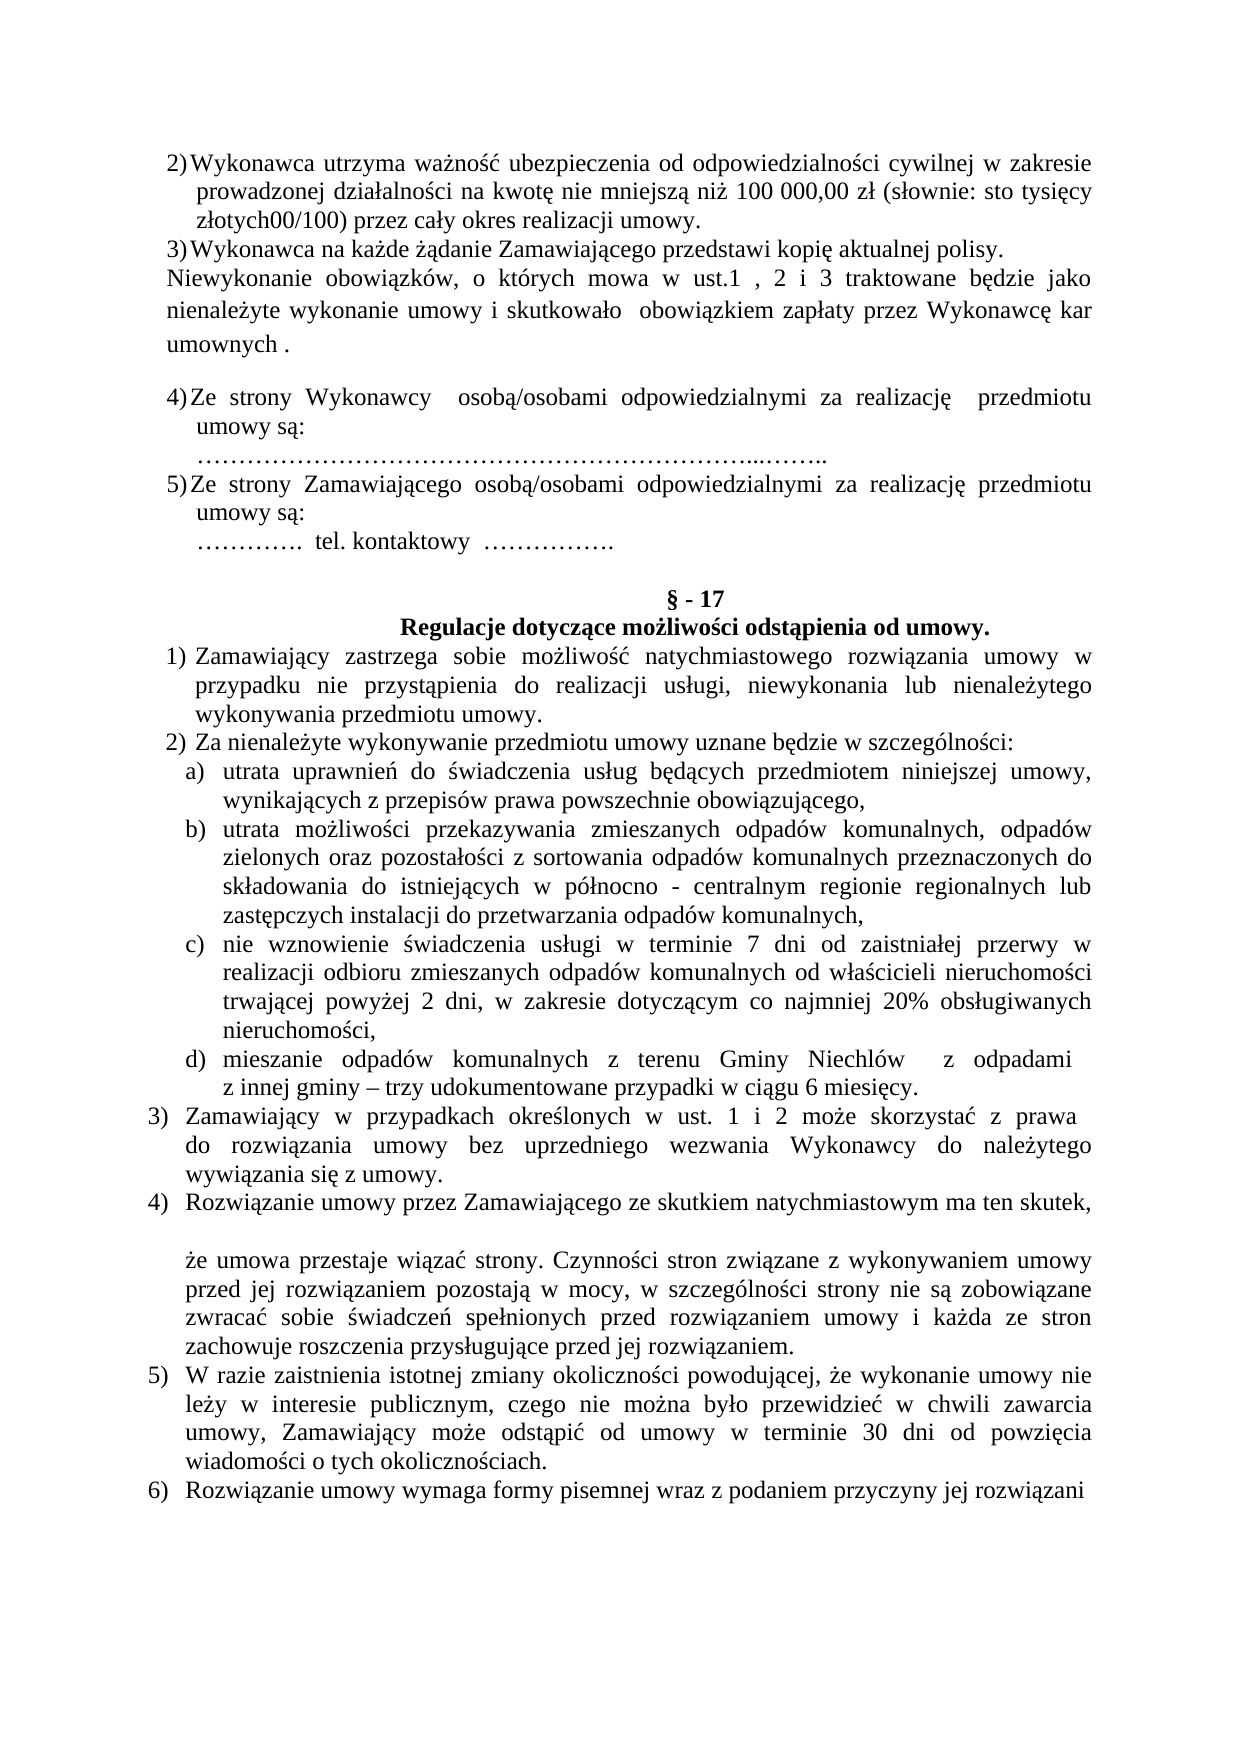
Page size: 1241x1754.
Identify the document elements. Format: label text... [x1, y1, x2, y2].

list Wykonawca na każde żądanie Zamawiającego przedstawi kopię aktualnej polisy. [166, 234, 1093, 263]
list nie wznowienie świadczenia usługi w terminie 7 dni od zaistniałej przerwy w realizacji odbioru zmieszanych odpadów komunalnych od właścicieli nieruchomości trwającej powyżej 2 dni, w zakresie dotyczącym co najmniej 20% obsługiwanych nieruchomości, [185, 929, 1093, 1044]
list Rozwiązanie umowy wymaga formy pisemnej wraz z podaniem przyczyny jej rozwiązani [148, 1475, 1093, 1504]
list Zamawiający zastrzega sobie możliwość natychmiastowego rozwiązania umowy w przypadku nie przystąpienia do realizacji usługi, niewykonania lub nienależytego wykonywania przedmiotu umowy. [165, 641, 1093, 727]
list Ze strony Wykonawcy osobą/osobami odpowiedzialnymi za realizację przedmiotu umowy są: [166, 382, 1093, 440]
list W razie zaistnienia istotnej zmiany okoliczności powodującej, że wykonanie umowy nie leży w interesie publicznym, czego nie można było przewidzieć w chwili zawarcia umowy, Zamawiający może odstąpić od umowy w terminie 30 dni od powzięcia wiadomości o tych okolicznościach. [148, 1360, 1093, 1475]
list Ze strony Zamawiającego osobą/osobami odpowiedzialnymi za realizację przedmiotu umowy są: [166, 469, 1093, 526]
text Niewykonanie obowiązków, o których mowa w ust.1 , 2 i 3 traktowane będzie jako nienależyte wykonanie umowy i skutkowało obowiązkiem zapłaty przez Wykonawcę kar umownych . [166, 263, 1093, 357]
list Zamawiający w przypadkach określonych w ust. 1 i 2 może skorzystać z prawa do rozwiązania umowy bez uprzedniego wezwania Wykonawcy do należytego wywiązania się z umowy. [148, 1101, 1093, 1187]
list utrata uprawnień do świadczenia usług będących przedmiotem niniejszej umowy, wynikających z przepisów prawa powszechnie obowiązującego, [185, 756, 1093, 814]
text Regulacje dotyczące możliwości odstąpienia od umowy. [298, 612, 1093, 641]
list Za nienależyte wykonywanie przedmiotu umowy uznane będzie w szczególności: [165, 727, 1093, 756]
list mieszanie odpadów komunalnych z terenu Gminy Niechlów z odpadami z innej gminy – trzy udokumentowane przypadki w ciągu 6 miesięcy. [185, 1044, 1093, 1101]
list utrata możliwości przekazywania zmieszanych odpadów komunalnych, odpadów zielonych oraz pozostałości z sortowania odpadów komunalnych przeznaczonych do składowania do istniejących w północno - centralnym regionie regionalnych lub zastępczych instalacji do przetwarzania odpadów komunalnych, [185, 814, 1093, 929]
text …………. tel. kontaktowy ……………. [196, 526, 1093, 555]
list Wykonawca utrzyma ważność ubezpieczenia od odpowiedzialności cywilnej w zakresie prowadzonej działalności na kwotę nie mniejszą niż 100 000,00 zł (słownie: sto tysięcy złotych00/100) przez cały okres realizacji umowy. [166, 148, 1093, 234]
text …………………………………………………………...…….. [196, 440, 1093, 469]
list Rozwiązanie umowy przez Zamawiającego ze skutkiem natychmiastowym ma ten skutek, że umowa przestaje wiązać strony. Czynności stron związane z wykonywaniem umowy przed jej rozwiązaniem pozostają w mocy, w szczególności strony nie są zobowiązane zwracać sobie świadczeń spełnionych przed rozwiązaniem umowy i każda ze stron zachowuje roszczenia przysługujące przed jej rozwiązaniem. [148, 1187, 1093, 1360]
text § - 17 [298, 584, 1093, 612]
